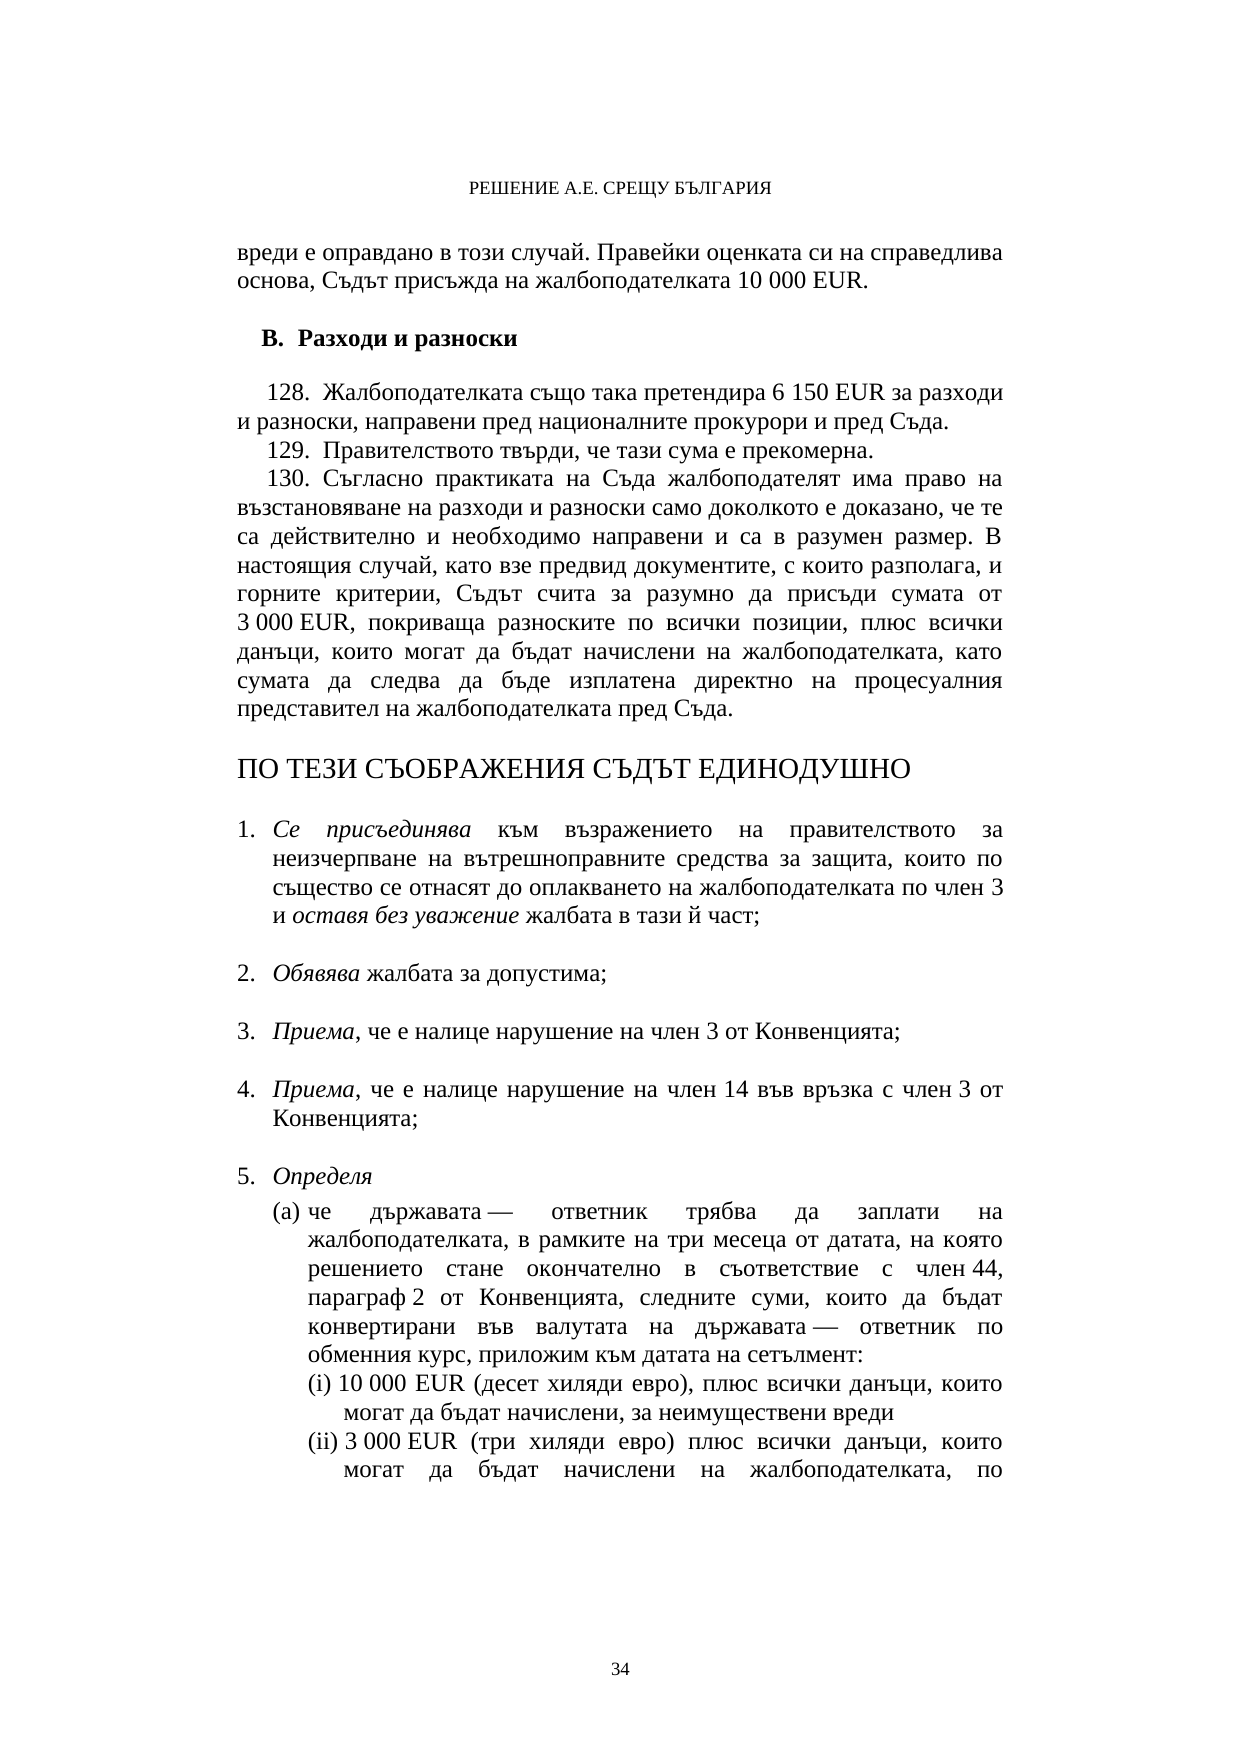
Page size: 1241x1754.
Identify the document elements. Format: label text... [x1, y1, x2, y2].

list Приема, че е налице нарушение на член 3 от Конвенцията; [237, 1016, 1003, 1045]
list Приема, че е налице нарушение на член 14 във връзка с член 3 от Конвенцията; [237, 1074, 1003, 1132]
list 10 000 EUR (десет хиляди евро), плюс всички данъци, които могат да бъдат начислени, за неимуществени вреди [308, 1368, 1003, 1426]
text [237, 237, 1003, 294]
list ПО ТЕЗИ СЪОБРАЖЕНИЯ СЪДЪТ ЕДИНОДУШНО [237, 751, 1003, 785]
list Разходи и разноски [261, 323, 1003, 352]
list Определя [237, 1161, 1003, 1189]
list че държавата — ответник трябва да заплати на жалбоподателката, в рамките на три месеца от датата, на която решението стане окончателно в съответствие с член 44, параграф 2 от Конвенцията, следните суми, които да бъдат конвертирани във валутата на държавата — ответник по обменния курс, приложим към датата на сетълмент: [272, 1196, 1003, 1368]
list Обявява жалбата за допустима; [237, 958, 1003, 987]
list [308, 1426, 1003, 1483]
list Се присъединява към възражението на правителството за неизчерпване на вътрешноправните средства за защита, които по същество се отнасят до оплакването на жалбоподателката по член 3 и оставя без уважение жалбата в тази й част; [237, 814, 1003, 929]
